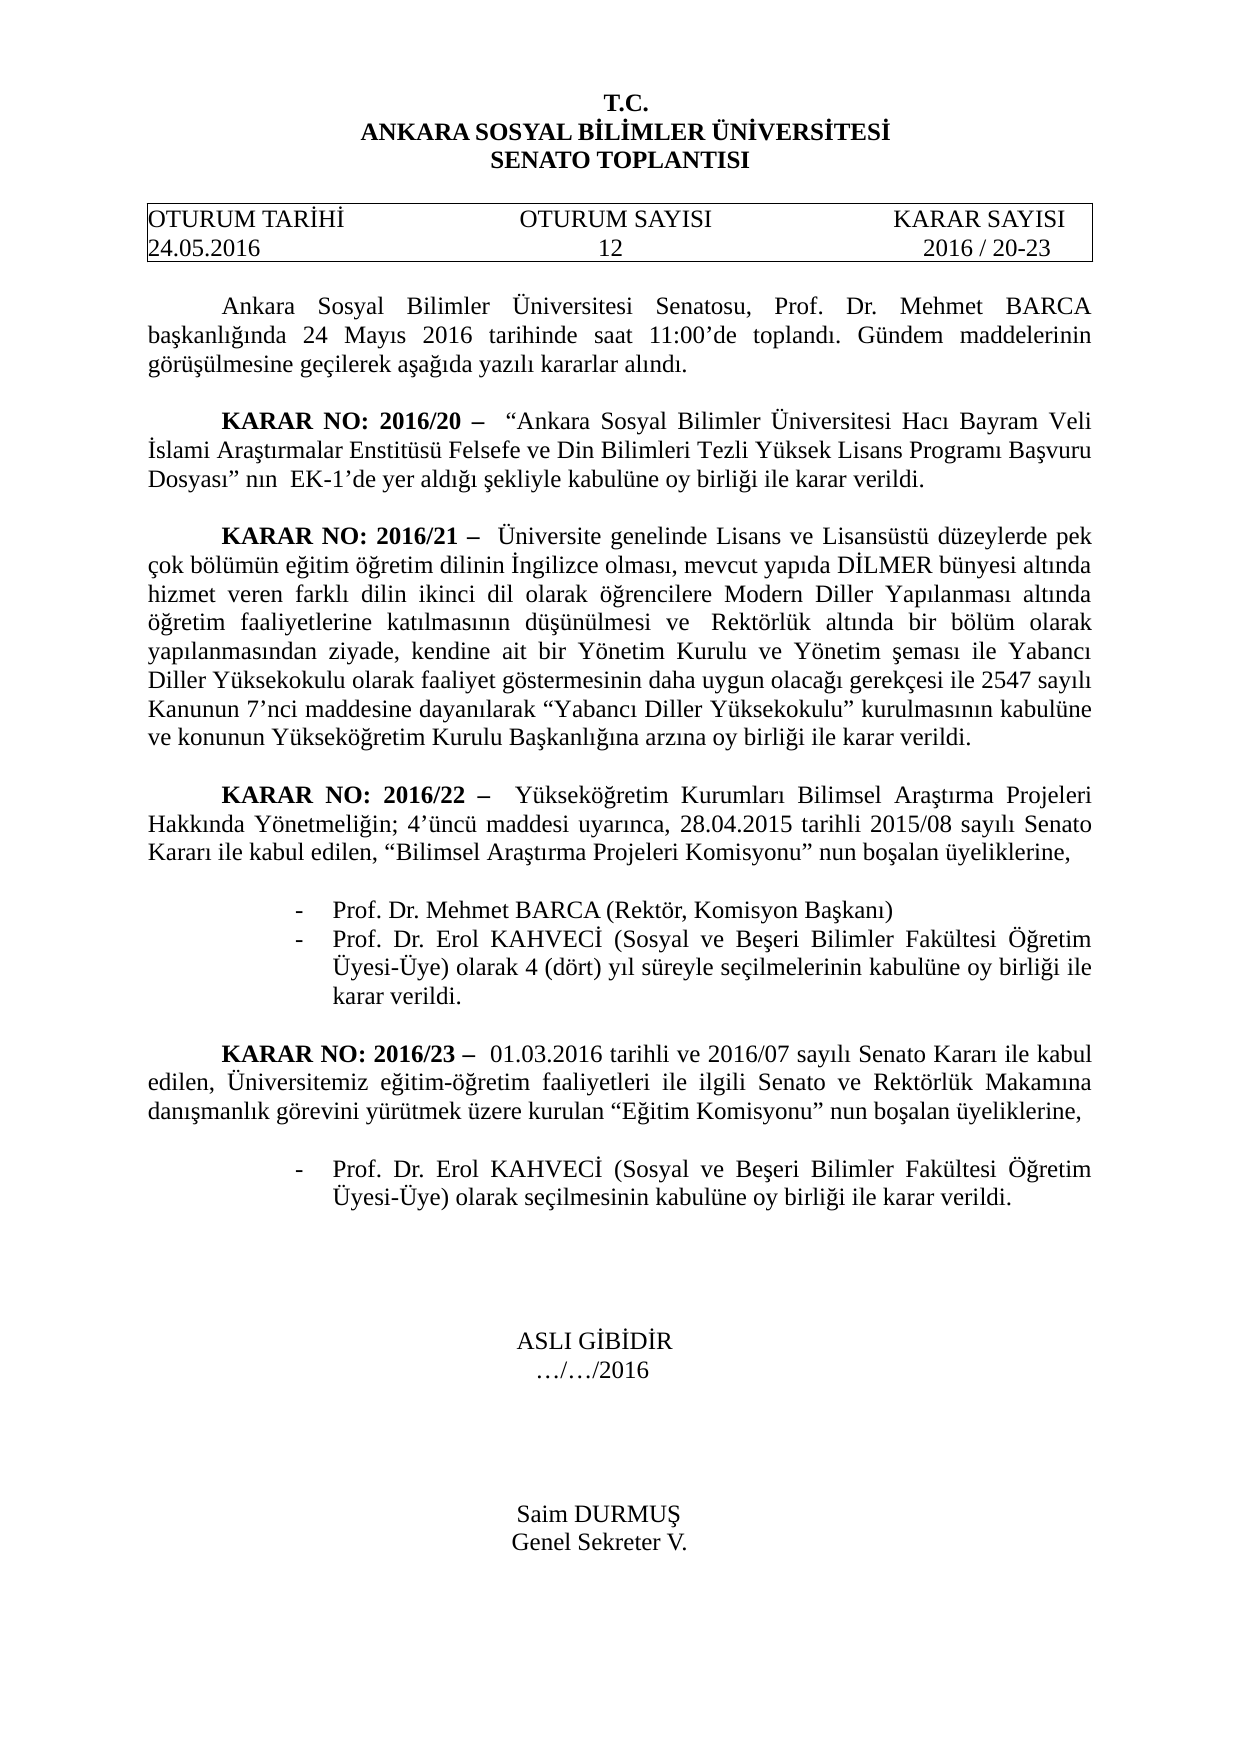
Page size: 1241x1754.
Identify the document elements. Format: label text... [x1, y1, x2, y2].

text Saim DURMUŞ [148, 1499, 1092, 1527]
text KARAR NO: 2016/21 – Üniversite genelinde Lisans ve Lisansüstü düzeylerde pek çok bölümün eğitim öğretim dilinin İngilizce olması, mevcut yapıda DİLMER bünyesi altında hizmet veren farklı dilin ikinci dil olarak öğrencilere Modern Diller Yapılanması altında öğretim faaliyetlerine katılmasının düşünülmesi ve Rektörlük altında bir bölüm olarak yapılanmasından ziyade, kendine ait bir Yönetim Kurulu ve Yönetim şeması ile Yabancı Diller Yüksekokulu olarak faaliyet göstermesinin daha uygun olacağı gerekçesi ile 2547 sayılı Kanunun 7’nci maddesine dayanılarak “Yabancı Diller Yüksekokulu” kurulmasının kabulüne ve konunun Yükseköğretim Kurulu Başkanlığına arzına oy birliği ile karar verildi. [148, 521, 1092, 751]
list Prof. Dr. Erol KAHVECİ (Sosyal ve Beşeri Bilimler Fakültesi Öğretim Üyesi-Üye) olarak 4 (dört) yıl süreyle seçilmelerinin kabulüne oy birliği ile karar verildi. [295, 924, 1092, 1010]
text KARAR NO: 2016/23 – 01.03.2016 tarihli ve 2016/07 sayılı Senato Kararı ile kabul edilen, Üniversitemiz eğitim-öğretim faaliyetleri ile ilgili Senato ve Rektörlük Makamına danışmanlık görevini yürütmek üzere kurulan “Eğitim Komisyonu” nun boşalan üyeliklerine, [148, 1039, 1092, 1125]
text KARAR NO: 2016/20 – “Ankara Sosyal Bilimler Üniversitesi Hacı Bayram Veli İslami Araştırmalar Enstitüsü Felsefe ve Din Bilimleri Tezli Yüksek Lisans Programı Başvuru Dosyası” nın EK-1’de yer aldığı şekliyle kabulüne oy birliği ile karar verildi. [148, 406, 1092, 492]
list Prof. Dr. Mehmet BARCA (Rektör, Komisyon Başkanı) [295, 895, 1092, 924]
list Prof. Dr. Erol KAHVECİ (Sosyal ve Beşeri Bilimler Fakültesi Öğretim Üyesi-Üye) olarak seçilmesinin kabulüne oy birliği ile karar verildi. [295, 1154, 1092, 1211]
text Ankara Sosyal Bilimler Üniversitesi Senatosu, Prof. Dr. Mehmet BARCA başkanlığında 24 Mayıs 2016 tarihinde saat 11:00’de toplandı. Gündem maddelerinin görüşülmesine geçilerek aşağıda yazılı kararlar alındı. [148, 291, 1092, 377]
text Genel Sekreter V. [148, 1527, 1092, 1556]
text KARAR NO: 2016/22 – Yükseköğretim Kurumları Bilimsel Araştırma Projeleri Hakkında Yönetmeliğin; 4’üncü maddesi uyarınca, 28.04.2015 tarihli 2015/08 sayılı Senato Kararı ile kabul edilen, “Bilimsel Araştırma Projeleri Komisyonu” nun boşalan üyeliklerine, [148, 780, 1092, 866]
text …/…/2016 [35, 1355, 1235, 1384]
text ASLI GİBİDİR [443, 1326, 1235, 1355]
